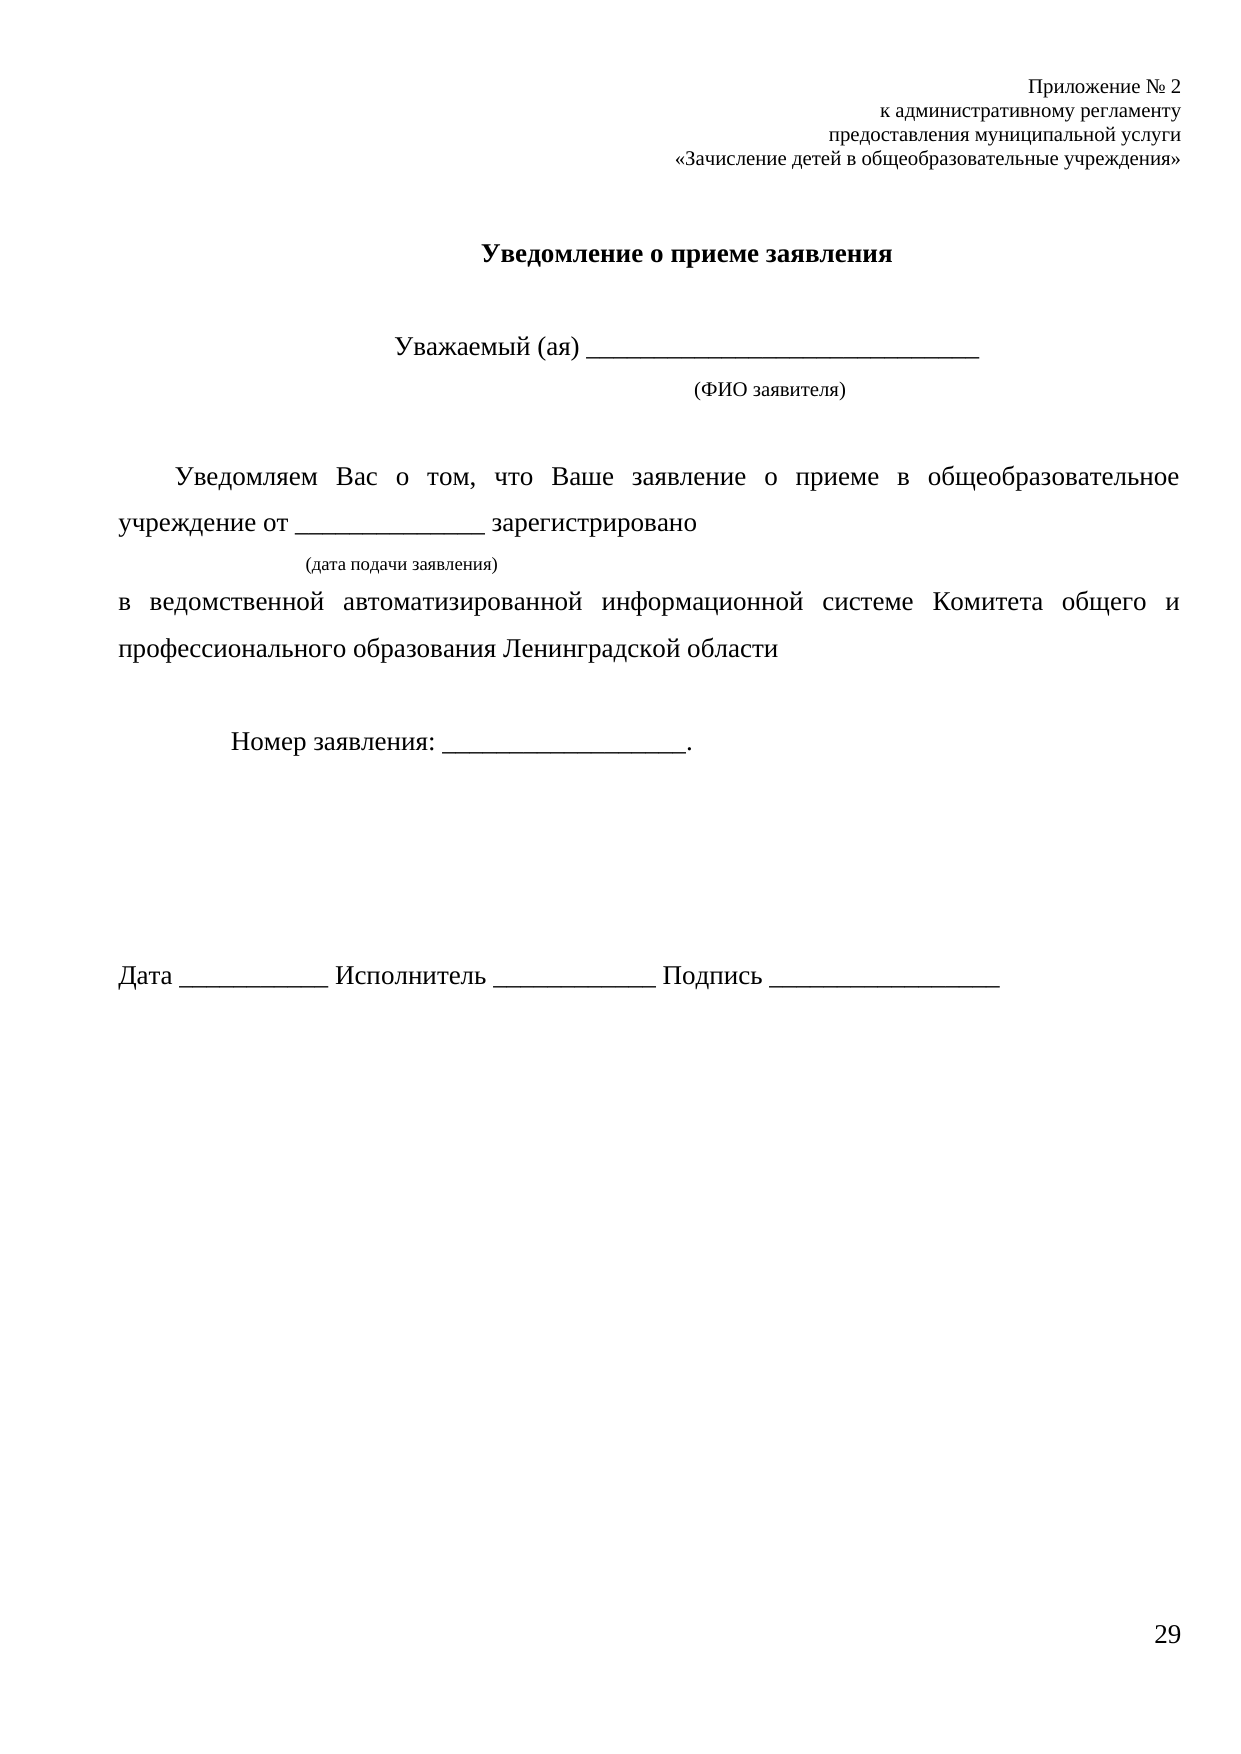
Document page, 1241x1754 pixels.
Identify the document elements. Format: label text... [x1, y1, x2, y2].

text Номер заявления: __________________. [174, 726, 1181, 757]
text предоставления муниципальной услуги [118, 122, 1181, 146]
text Уважаемый (ая) _____________________________ [118, 331, 1181, 362]
text к административному регламенту [118, 98, 1181, 122]
text (дата подачи заявления) [118, 553, 1181, 575]
text Уведомляем Вас о том, что Ваше заявление о приеме в общеобразовательное учреждение от ______________ зарегистрировано [118, 460, 1181, 538]
text Дата ___________ Исполнитель ____________ Подпись _________________ [118, 959, 1181, 990]
text (ФИО заявителя) [118, 377, 1181, 401]
text в ведомственной автоматизированной информационной системе Комитета общего и профессионального образования Ленинградской области [118, 586, 1181, 663]
text Уведомление о приеме заявления [118, 237, 1181, 268]
text Приложение № 2 [118, 74, 1181, 98]
text «Зачисление детей в общеобразовательные учреждения» [118, 146, 1181, 170]
